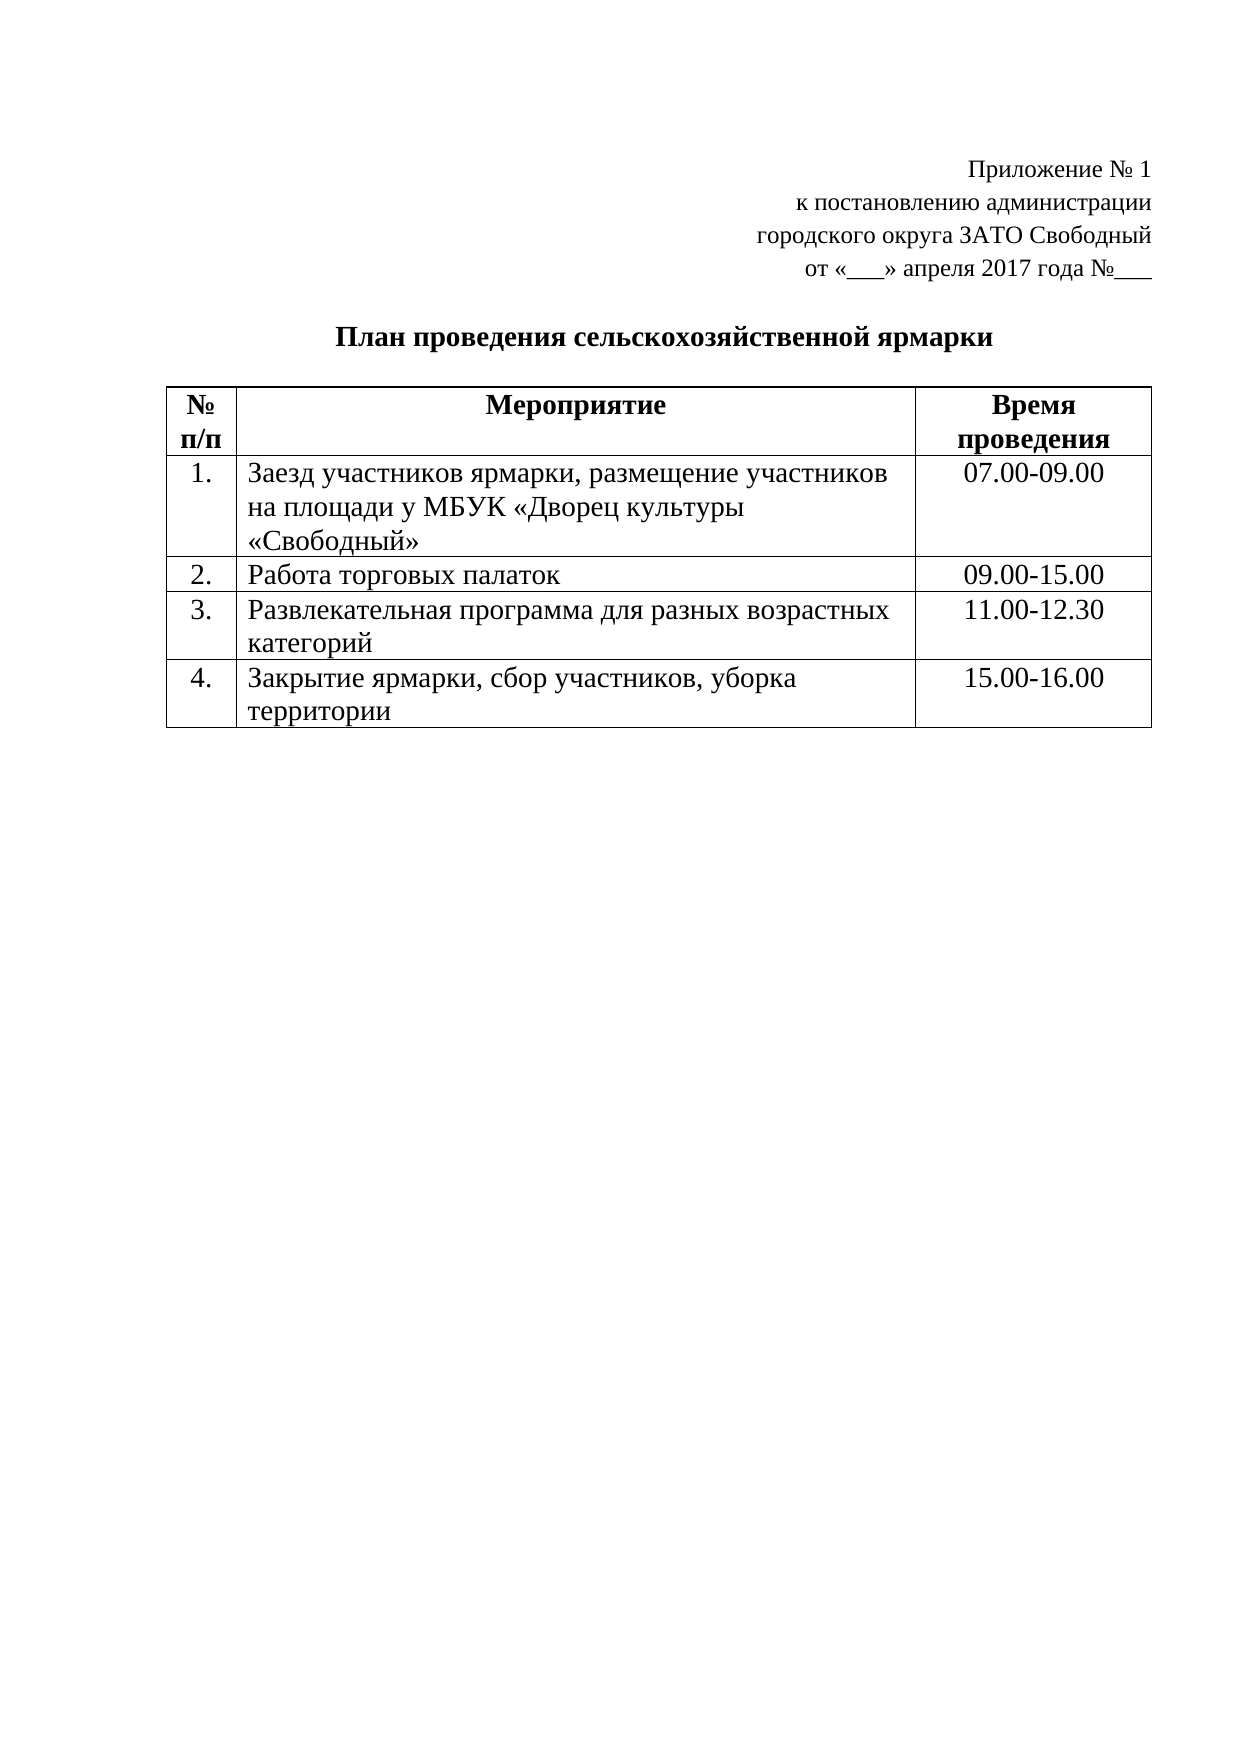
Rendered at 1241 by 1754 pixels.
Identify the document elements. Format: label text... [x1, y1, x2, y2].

table_cell Заезд участников ярмарки, размещение участников на площади у МБУК «Дворец культуры «Свободный» [237, 456, 915, 556]
table_cell Закрытие ярмарки, сбор участников, уборка территории [237, 660, 915, 727]
text Приложение № 1 [177, 154, 1152, 182]
table_cell 3. [167, 592, 236, 659]
text городского округа ЗАТО Свободный [177, 220, 1152, 248]
table_cell 09.00-15.00 [916, 557, 1151, 591]
table_cell Развлекательная программа для разных возрастных категорий [237, 592, 915, 659]
table_cell 07.00-09.00 [916, 456, 1151, 556]
table_cell 4. [167, 660, 236, 727]
table_cell Работа торговых палаток [237, 557, 915, 591]
table_header № п/п [167, 388, 236, 454]
table_header Мероприятие [237, 388, 915, 454]
table_cell 11.00-12.30 [916, 592, 1151, 659]
table_cell 2. [167, 557, 236, 591]
text к постановлению администрации [177, 187, 1152, 216]
text от «___» апреля 2017 года №___ [177, 253, 1152, 282]
table_cell 1. [167, 456, 236, 556]
text План проведения сельскохозяйственной ярмарки [177, 319, 1152, 353]
table_cell 15.00-16.00 [916, 660, 1151, 727]
table_header Время проведения [916, 388, 1151, 454]
